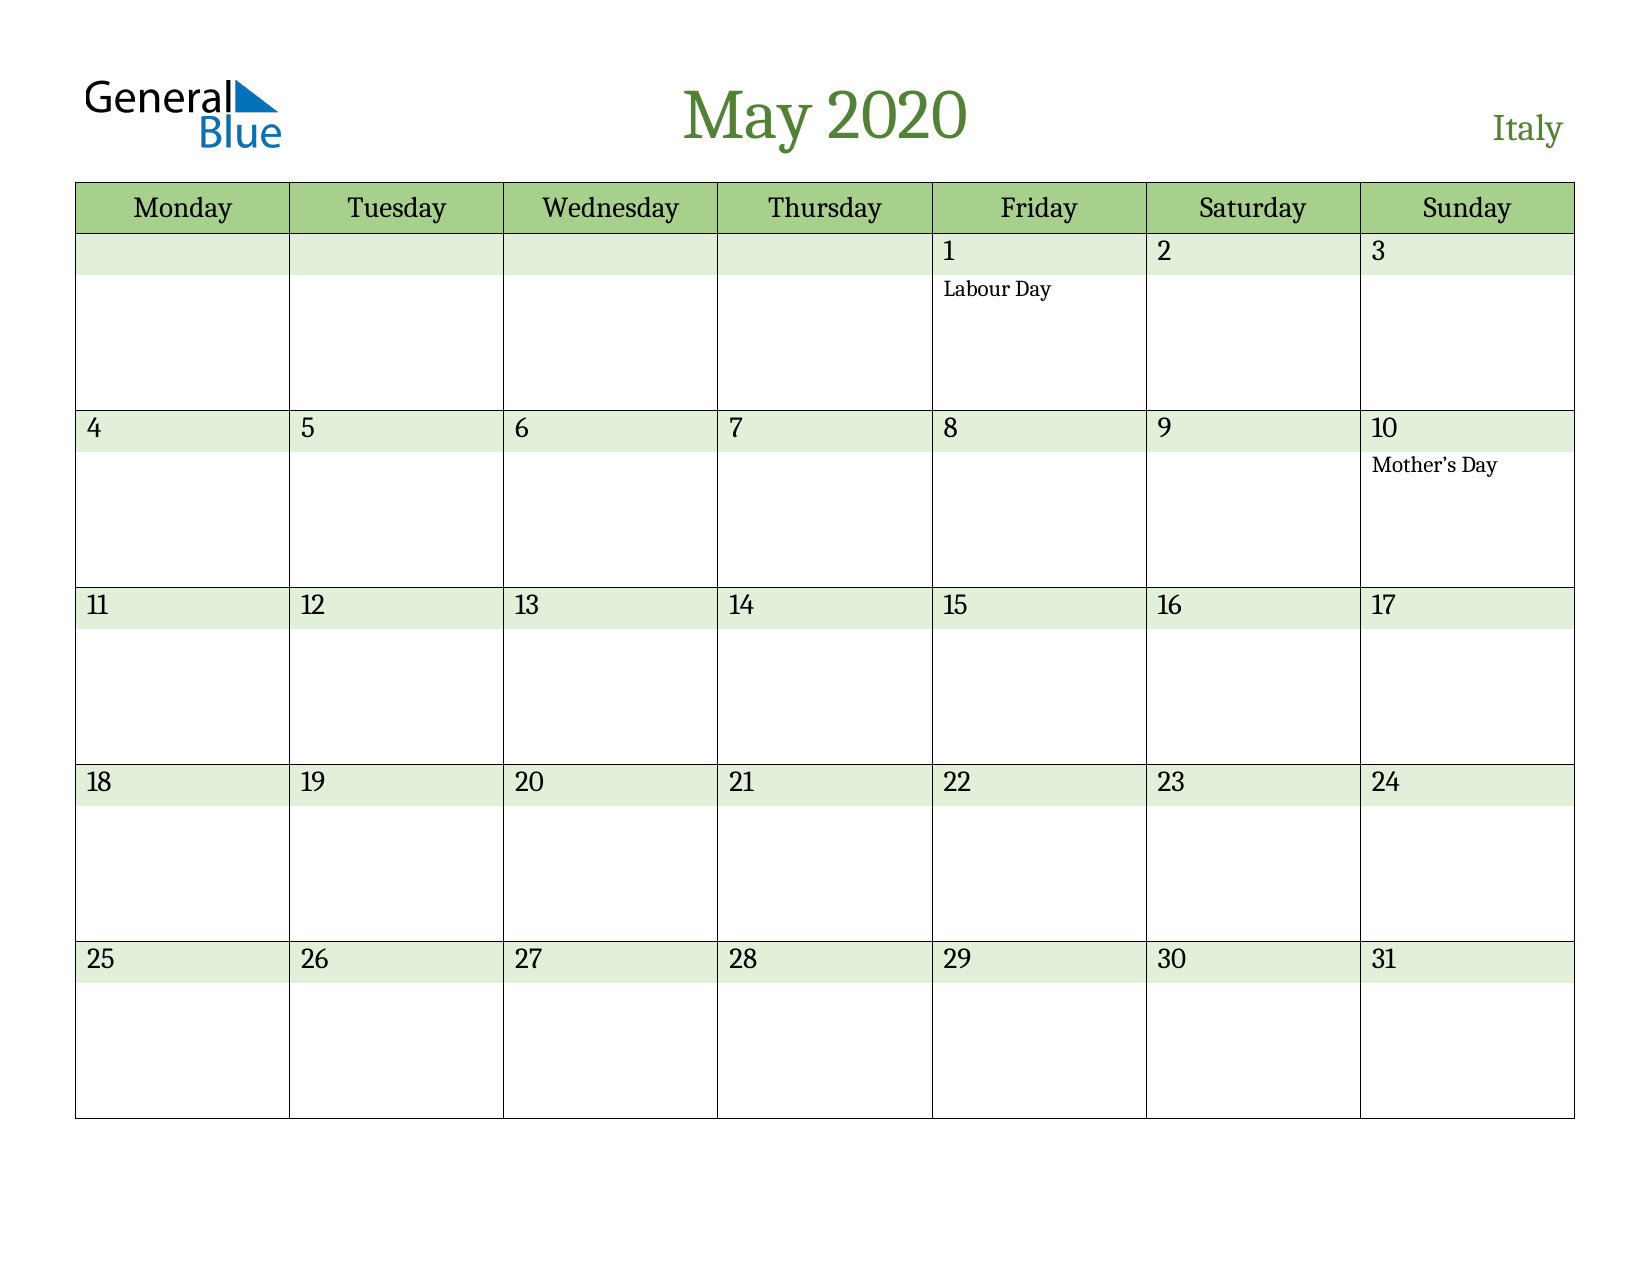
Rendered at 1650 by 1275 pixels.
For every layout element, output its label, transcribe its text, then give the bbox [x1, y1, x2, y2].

table_cell [290, 275, 503, 410]
table_cell [76, 806, 289, 941]
table_cell 22 [933, 765, 1146, 806]
table_cell [504, 275, 717, 410]
table_cell 11 [76, 588, 289, 629]
table_cell [1361, 806, 1574, 941]
table_cell 3 [1361, 234, 1574, 275]
table_cell [504, 806, 717, 941]
table_cell Saturday [1147, 183, 1360, 233]
table_cell Sunday [1361, 183, 1574, 233]
table_cell [504, 234, 717, 275]
table_cell 23 [1147, 765, 1360, 806]
table_cell [718, 452, 932, 587]
table_cell [76, 452, 289, 587]
table_cell [933, 983, 1146, 1118]
table_cell [290, 234, 503, 275]
table_cell 18 [76, 765, 289, 806]
table_cell 19 [290, 765, 503, 806]
table_cell [76, 983, 289, 1118]
table_cell 31 [1361, 942, 1574, 983]
table_cell [718, 629, 932, 764]
table_cell 30 [1147, 942, 1360, 983]
table_cell [1147, 806, 1360, 941]
table_cell 21 [718, 765, 932, 806]
table_cell [76, 629, 289, 764]
picture [86, 80, 281, 148]
table_header May 2020 [504, 75, 1146, 182]
table_cell [1361, 275, 1574, 410]
table_cell [1147, 452, 1360, 587]
table_cell Thursday [718, 183, 932, 233]
table_cell 2 [1147, 234, 1360, 275]
table_cell [1147, 275, 1360, 410]
table_cell [504, 983, 717, 1118]
table_cell Tuesday [290, 183, 503, 233]
table_cell [933, 629, 1146, 764]
table_cell [718, 983, 932, 1118]
table_cell [290, 983, 503, 1118]
table_cell [504, 629, 717, 764]
table_cell 9 [1147, 411, 1360, 452]
table_cell 5 [290, 411, 503, 452]
table_cell Mother’s Day [1361, 452, 1574, 587]
table_cell [290, 806, 503, 941]
table_cell [718, 806, 932, 941]
table_header Italy [1146, 75, 1574, 182]
table_cell [933, 806, 1146, 941]
table_cell 6 [504, 411, 717, 452]
table_cell 16 [1147, 588, 1360, 629]
table_cell 25 [76, 942, 289, 983]
table_cell 17 [1361, 588, 1574, 629]
table_cell 10 [1361, 411, 1574, 452]
table_cell 24 [1361, 765, 1574, 806]
table_cell Wednesday [504, 183, 717, 233]
table_cell 27 [504, 942, 717, 983]
table_cell 28 [718, 942, 932, 983]
table_cell 8 [933, 411, 1146, 452]
table_cell Monday [76, 183, 289, 233]
table_cell 14 [718, 588, 932, 629]
table_cell Friday [933, 183, 1146, 233]
table_cell [1361, 983, 1574, 1118]
table_cell 1 [933, 234, 1146, 275]
table_cell [1361, 629, 1574, 764]
table_header [76, 75, 503, 182]
table_cell 4 [76, 411, 289, 452]
table_cell [76, 234, 289, 275]
table_cell 15 [933, 588, 1146, 629]
table_cell [504, 452, 717, 587]
table_cell [718, 275, 932, 410]
table_cell [290, 629, 503, 764]
table_cell 20 [504, 765, 717, 806]
table_cell [1147, 983, 1360, 1118]
table_cell Labour Day [933, 275, 1146, 410]
table_cell [1147, 629, 1360, 764]
table_cell 12 [290, 588, 503, 629]
table_cell 26 [290, 942, 503, 983]
table_cell 29 [933, 942, 1146, 983]
table_cell 7 [718, 411, 932, 452]
table_cell [290, 452, 503, 587]
table_cell 13 [504, 588, 717, 629]
table_cell [76, 275, 289, 410]
table_cell [933, 452, 1146, 587]
table_cell [718, 234, 932, 275]
